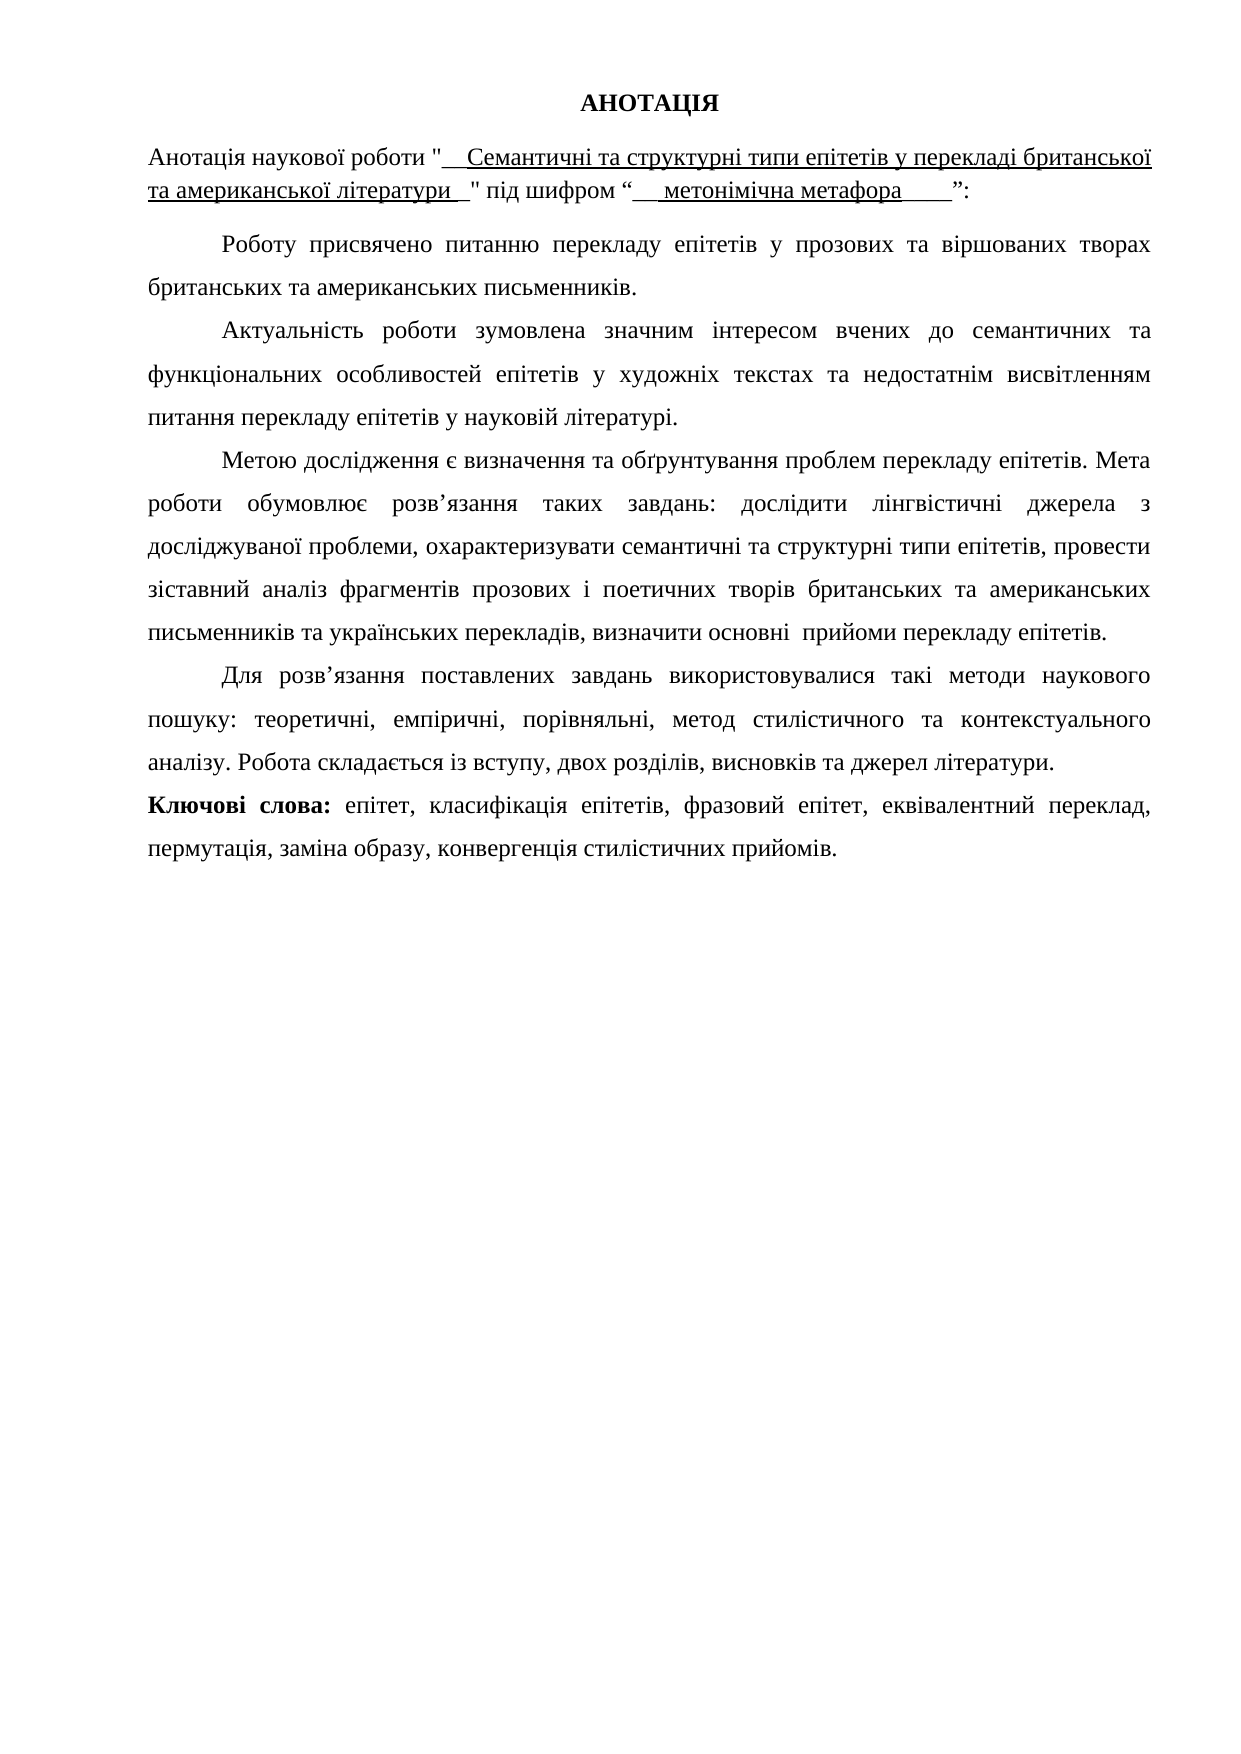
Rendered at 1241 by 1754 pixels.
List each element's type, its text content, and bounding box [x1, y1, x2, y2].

text Ключові слова: епітет, класифікація епітетів, фразовий епітет, еквівалентний переклад, пермутація, заміна образу, конвергенція стилістичних прийомів. [148, 790, 1152, 862]
text АНОТАЦІЯ [148, 88, 1152, 117]
text Анотація наукової роботи "__Семантичні та структурні типи епітетів у перекладі британської та американської літератури _" під шифром “__ метонімічна метафора____”: [148, 142, 1152, 204]
text Актуальність роботи зумовлена значним інтересом вчених до семантичних та функціональних особливостей епітетів у художніх текстах та недостатнім висвітленням питання перекладу епітетів у науковій літературі. [148, 316, 1152, 431]
text Роботу присвячено питанню перекладу епітетів у прозових та віршованих творах британських та американських письменників. [148, 229, 1152, 301]
text Метою дослідження є визначення та обґрунтування проблем перекладу епітетів. Мета роботи обумовлює розв’язання таких завдань: дослідити лінгвістичні джерела з досліджуваної проблеми, охарактеризувати семантичні та структурні типи епітетів, провести зіставний аналіз фрагментів прозових і поетичних творів британських та американських письменників та українських перекладів, визначити основні прийоми перекладу епітетів. [148, 445, 1152, 646]
text Для розв’язання поставлених завдань використовувалися такі методи наукового пошуку: теоретичні, емпіричні, порівняльні, метод стилістичного та контекстуального аналізу. Робота складається із вступу, двох розділів, висновків та джерел літератури. [148, 661, 1152, 776]
